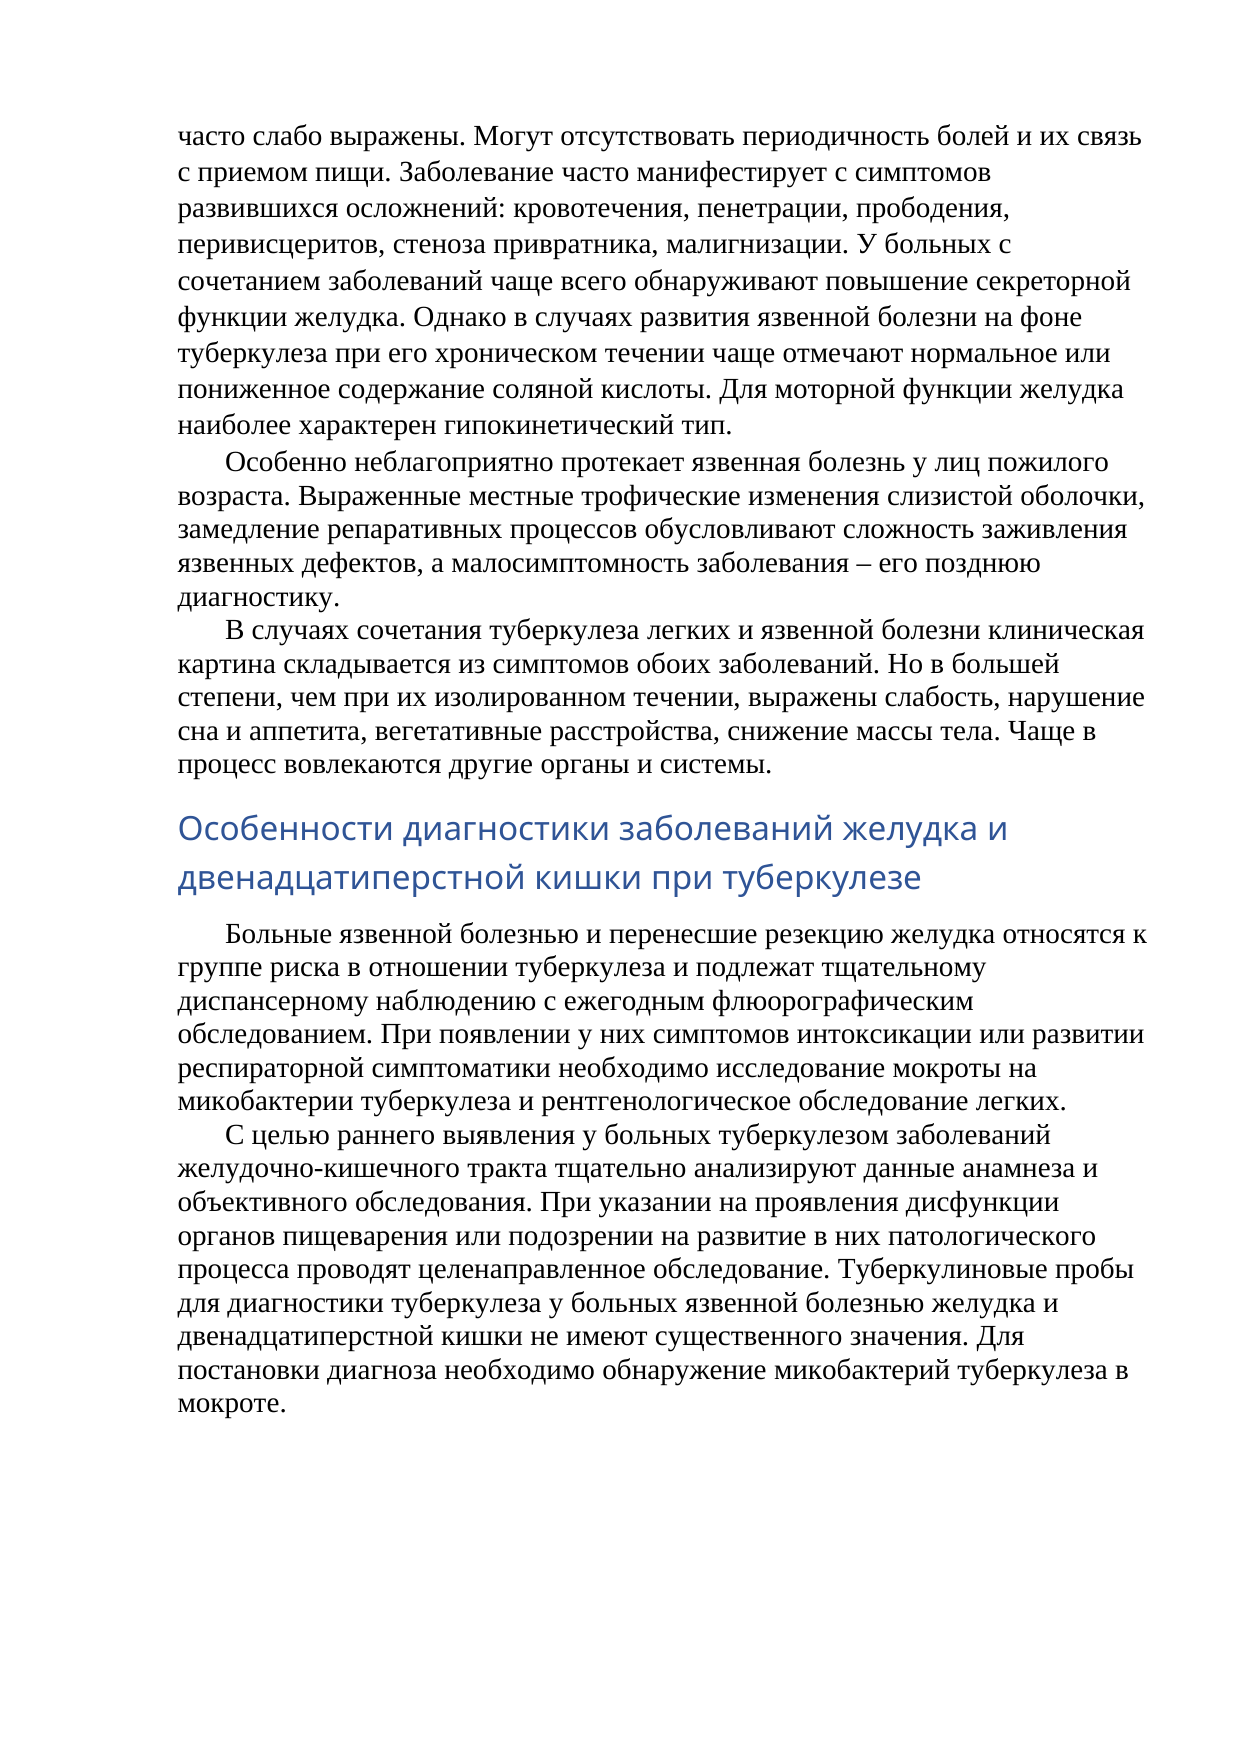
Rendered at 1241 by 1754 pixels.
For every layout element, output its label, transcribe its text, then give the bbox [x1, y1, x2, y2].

text В случаях сочетания туберкулеза легких и язвенной болезни клиническая картина складывается из симптомов обоих заболеваний. Но в большей степени, чем при их изолированном течении, выражены слабость, нарушение сна и аппетита, вегетативные расстройства, снижение массы тела. Чаще в процесс вовлекаются другие органы и системы. [177, 612, 1157, 780]
text С целью раннего выявления у больных туберкулезом заболеваний желудочно-кишечного тракта тщательно анализируют данные анамнеза и объективного обследования. При указании на проявления дисфункции органов пищеварения или подозрении на развитие в них патологического процесса проводят целенаправленное обследование. Туберкулиновые пробы для диагностики туберкулеза у больных язвенной болезнью желудка и двенадцатиперстной кишки не имеют существенного значения. Для постановки диагноза необходимо обнаружение микобактерий туберкулеза в мокроте. [177, 1117, 1153, 1419]
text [177, 118, 1152, 441]
text Больные язвенной болезнью и перенесшие резекцию желудка относятся к группе риска в отношении туберкулеза и подлежат тщательному диспансерному наблюдению с ежегодным флюорографическим обследованием. При появлении у них симптомов интоксикации или развитии респираторной симптоматики необходимо исследование мокроты на микобактерии туберкулеза и рентгенологическое обследование легких. [177, 916, 1157, 1117]
text Особенно неблагоприятно протекает язвенная болезнь у лиц пожилого возраста. Выраженные местные трофические изменения слизистой оболочки, замедление репаративных процессов обусловливают сложность заживления язвенных дефектов, а малосимптомность заболевания – его позднюю диагностику. [177, 444, 1153, 612]
subtitle Особенности диагностики заболеваний желудка и двенадцатиперстной кишки при туберкулезе [177, 805, 1152, 899]
